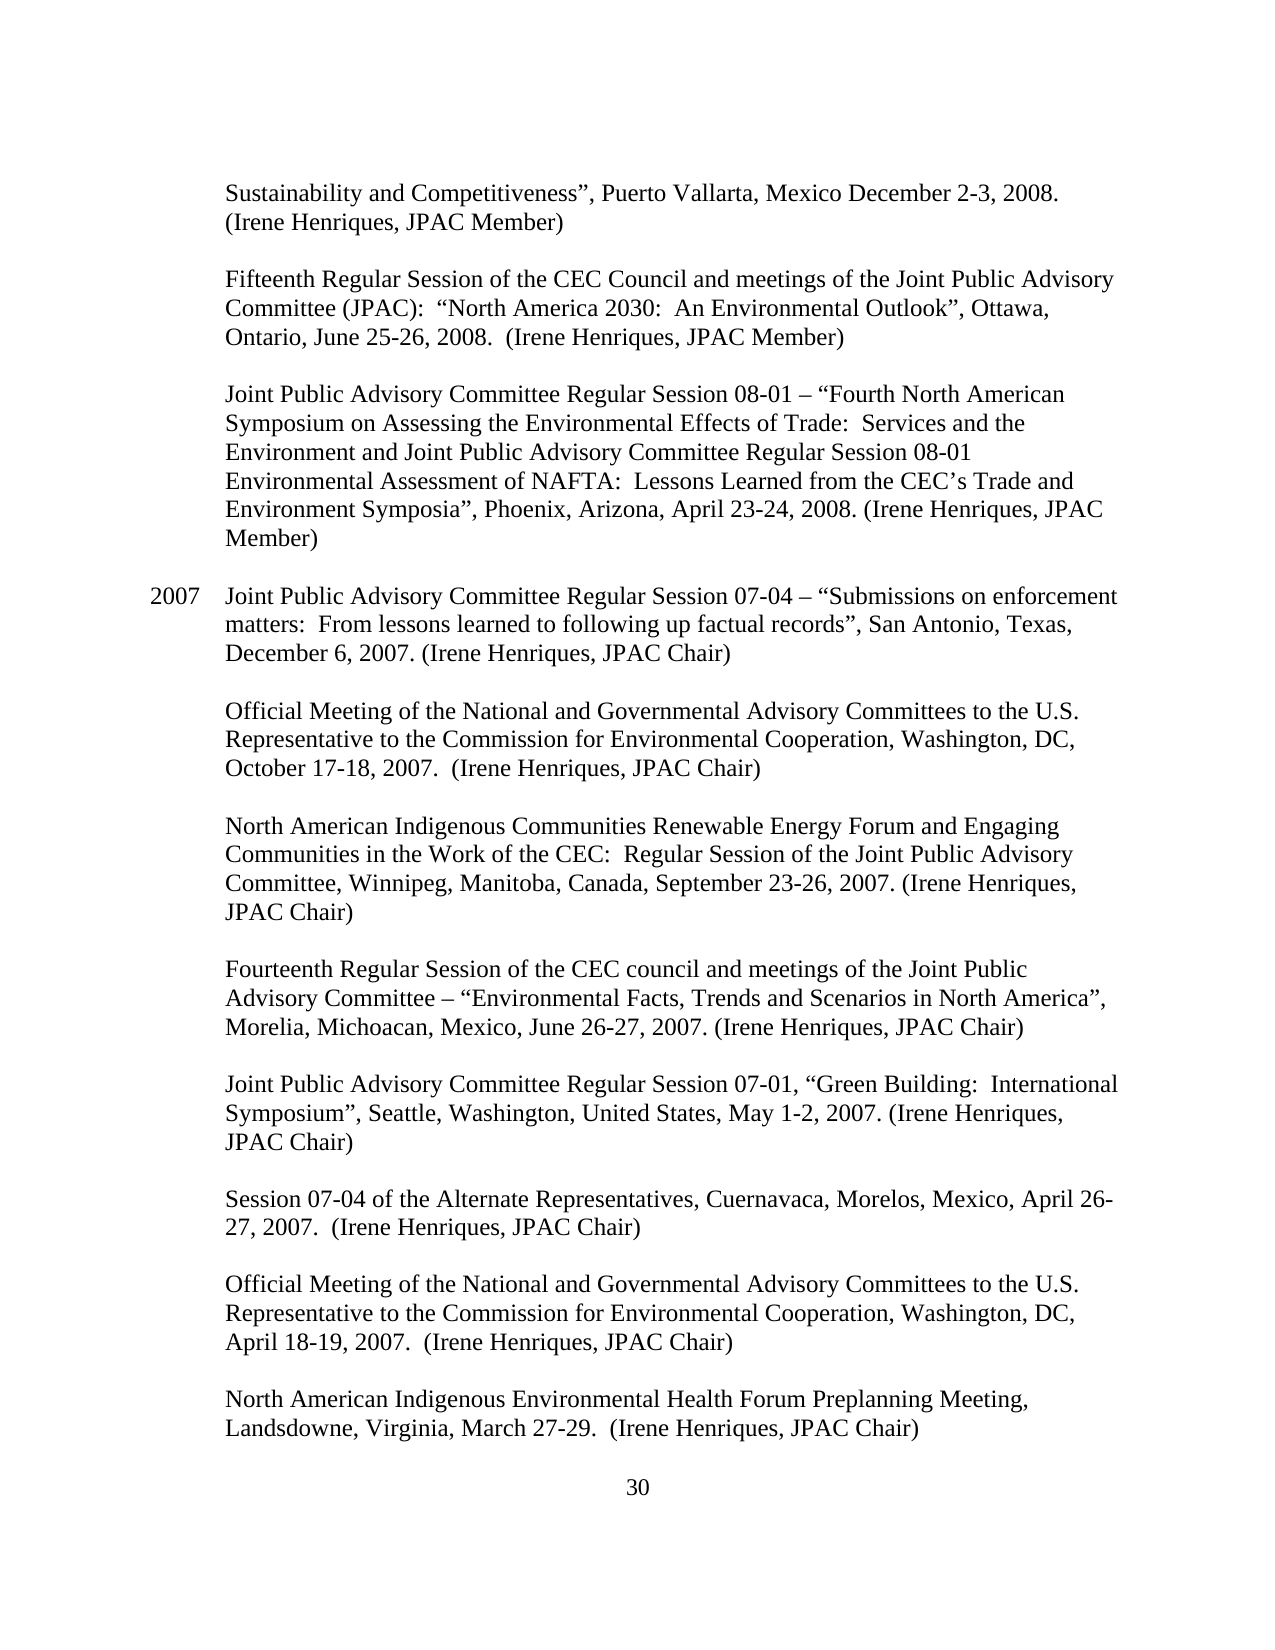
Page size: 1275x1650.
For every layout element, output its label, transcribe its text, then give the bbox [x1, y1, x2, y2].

text Official Meeting of the National and Governmental Advisory Committees to the U.S. Representative to the Commission for Environmental Cooperation, , . (Irene Henriques, JPAC Chair) [225, 1269, 1125, 1356]
text North American Indigenous Communities Renewable Energy Forum and Engaging Communities in the Work of the CEC: Regular Session of the Joint Public Advisory Committee, , . (Irene Henriques, JPAC Chair) [225, 811, 1125, 926]
text North American Indigenous Environmental Health Forum Preplanning Meeting, Landsdowne, Virginia, March 27-29. (Irene Henriques, JPAC Chair) [150, 1384, 1125, 1442]
text Joint Public Advisory Committee Regular Session 08-01 – “Fourth North American Symposium on Assessing the Environmental Effects of Trade: Services and the Environment and Joint Public Advisory Committee Regular Session 08-01 Environmental Assessment of NAFTA: Lessons Learned from the ’s Trade and Environment Symposia”, , . (Irene Henriques, JPAC Member) [225, 379, 1125, 552]
text Session 07-04 of the Alternate Representatives, , , . (Irene Henriques, JPAC Chair) [150, 1184, 1125, 1241]
text Fifteenth Regular Session of the Council and meetings of the Joint Public Advisory Committee (JPAC): “North America 2030: An Environmental Outlook”, , . (Irene Henriques, JPAC Member) [225, 264, 1125, 351]
text Official Meeting of the National and Governmental Advisory Committees to the U.S. Representative to the Commission for Environmental Cooperation, , . (Irene Henriques, JPAC Chair) [225, 696, 1125, 782]
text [150, 178, 1125, 236]
text Joint Public Advisory Committee Regular Session 07-01, “: International Symposium”, , . (Irene Henriques, JPAC Chair) [225, 1069, 1125, 1155]
text 2007 Joint Public Advisory Committee Regular Session 07-04 – “Submissions on enforcement matters: From lessons learned to following up factual records”, , . (Irene Henriques, JPAC Chair) [150, 581, 1125, 667]
text Fourteenth Regular Session of the CEC council and meetings of the Joint Public Advisory Committee – “Environmental Facts, Trends and Scenarios in North America”, Morelia, Michoacan, Mexico, . (Irene Henriques, JPAC Chair) [150, 954, 1125, 1040]
